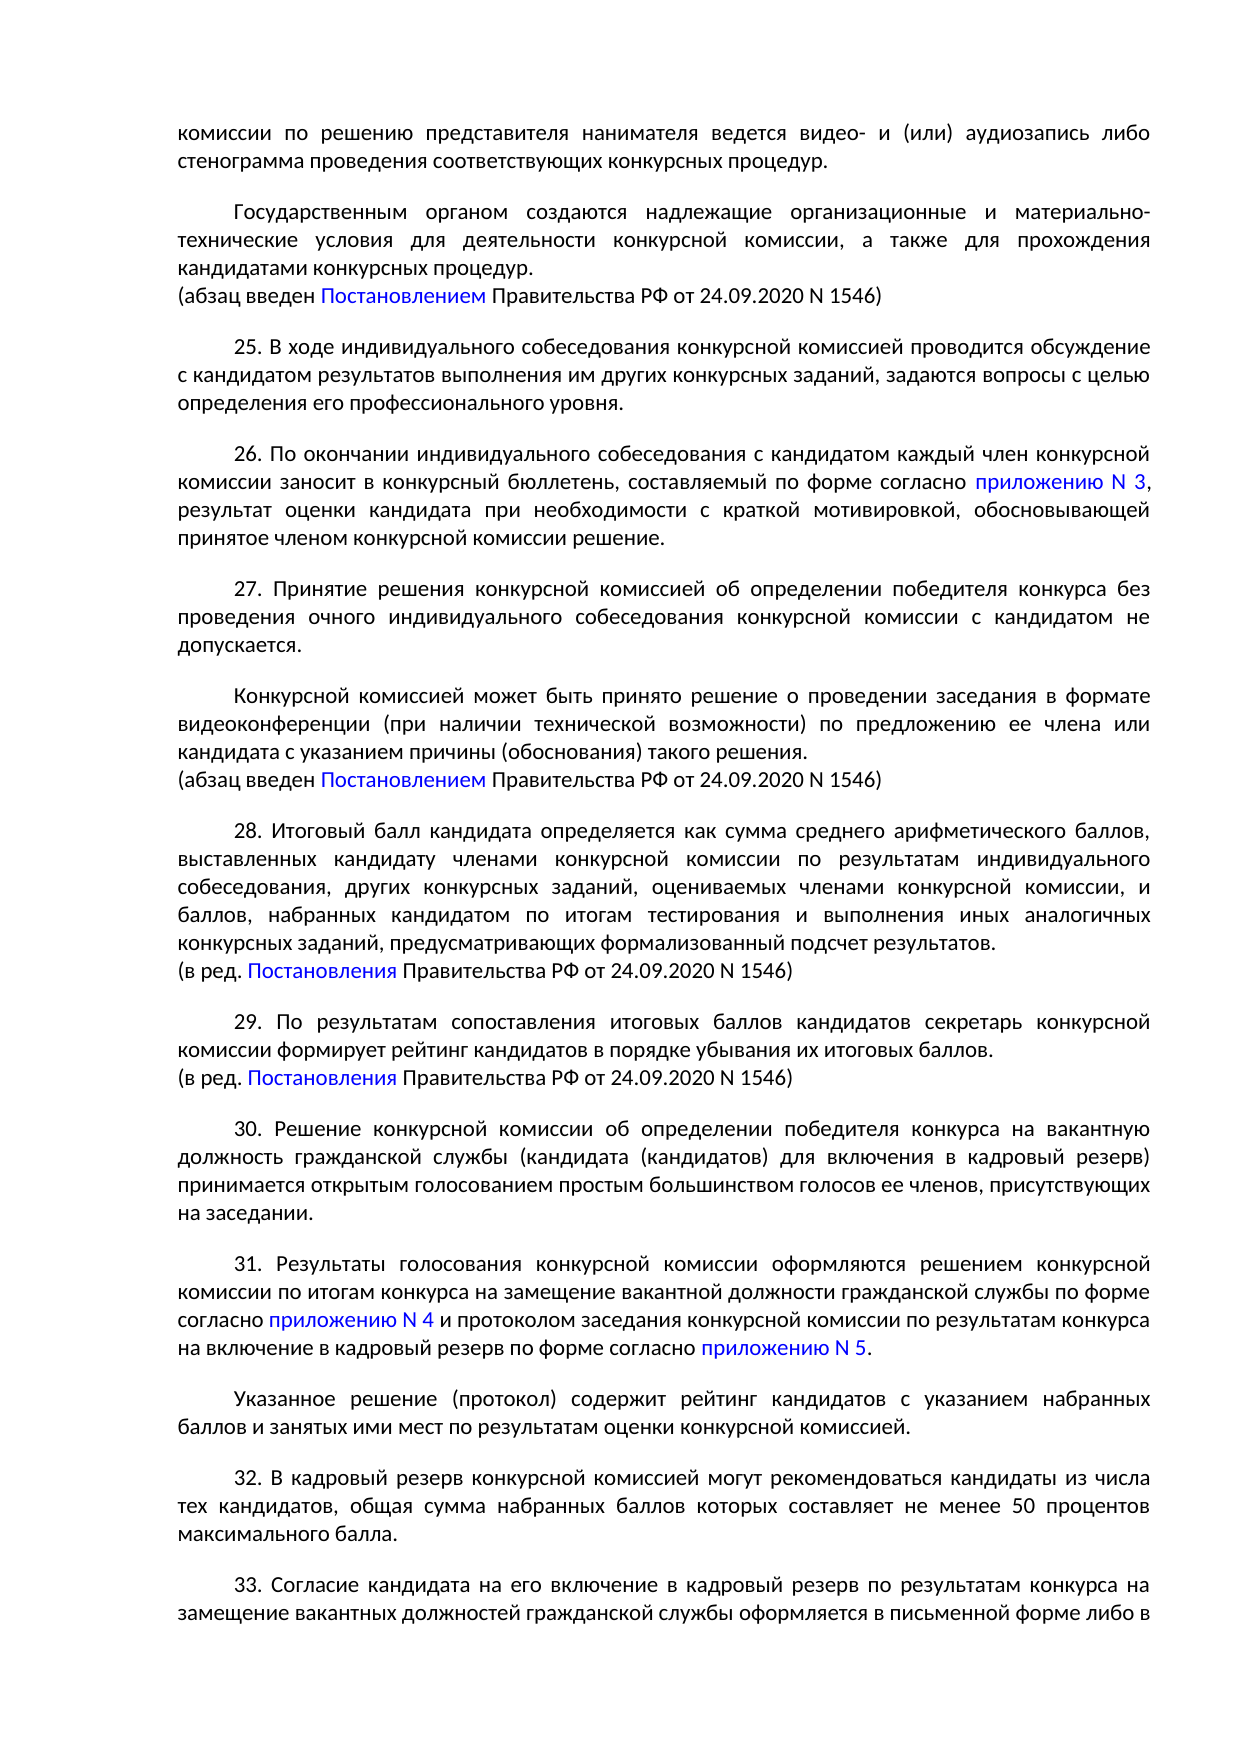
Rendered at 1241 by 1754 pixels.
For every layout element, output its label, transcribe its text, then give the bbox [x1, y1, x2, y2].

text 31. Результаты голосования конкурсной комиссии оформляются решением конкурсной комиссии по итогам конкурса на замещение вакантной должности гражданской службы по форме согласно приложению N 4 и протоколом заседания конкурсной комиссии по результатам конкурса на включение в кадровый резерв по форме согласно приложению N 5. [177, 1249, 1152, 1361]
text 28. Итоговый балл кандидата определяется как сумма среднего арифметического баллов, выставленных кандидату членами конкурсной комиссии по результатам индивидуального собеседования, других конкурсных заданий, оцениваемых членами конкурсной комиссии, и баллов, набранных кандидатом по итогам тестирования и выполнения иных аналогичных конкурсных заданий, предусматривающих формализованный подсчет результатов. [177, 816, 1152, 956]
text 27. Принятие решения конкурсной комиссией об определении победителя конкурса без проведения очного индивидуального собеседования конкурсной комиссии с кандидатом не допускается. [177, 574, 1152, 658]
text (абзац введен Постановлением Правительства РФ от 24.09.2020 N 1546) [177, 765, 1152, 793]
text Указанное решение (протокол) содержит рейтинг кандидатов с указанием набранных баллов и занятых ими мест по результатам оценки конкурсной комиссией. [177, 1384, 1152, 1440]
text 29. По результатам сопоставления итоговых баллов кандидатов секретарь конкурсной комиссии формирует рейтинг кандидатов в порядке убывания их итоговых баллов. [177, 1007, 1152, 1063]
text 32. В кадровый резерв конкурсной комиссией могут рекомендоваться кандидаты из числа тех кандидатов, общая сумма набранных баллов которых составляет не менее 50 процентов максимального балла. [177, 1463, 1152, 1547]
text 25. В ходе индивидуального собеседования конкурсной комиссией проводится обсуждение с кандидатом результатов выполнения им других конкурсных заданий, задаются вопросы с целью определения его профессионального уровня. [177, 332, 1152, 416]
text (абзац введен Постановлением Правительства РФ от 24.09.2020 N 1546) [177, 281, 1152, 309]
text (в ред. Постановления Правительства РФ от 24.09.2020 N 1546) [177, 956, 1152, 984]
text Государственным органом создаются надлежащие организационные и материально-технические условия для деятельности конкурсной комиссии, а также для прохождения кандидатами конкурсных процедур. [177, 197, 1152, 281]
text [177, 1570, 1152, 1626]
text 26. По окончании индивидуального собеседования с кандидатом каждый член конкурсной комиссии заносит в конкурсный бюллетень, составляемый по форме согласно приложению N 3, результат оценки кандидата при необходимости с краткой мотивировкой, обосновывающей принятое членом конкурсной комиссии решение. [177, 439, 1152, 551]
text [177, 118, 1152, 174]
text (в ред. Постановления Правительства РФ от 24.09.2020 N 1546) [177, 1063, 1152, 1091]
text Конкурсной комиссией может быть принято решение о проведении заседания в формате видеоконференции (при наличии технической возможности) по предложению ее члена или кандидата с указанием причины (обоснования) такого решения. [177, 681, 1152, 765]
text 30. Решение конкурсной комиссии об определении победителя конкурса на вакантную должность гражданской службы (кандидата (кандидатов) для включения в кадровый резерв) принимается открытым голосованием простым большинством голосов ее членов, присутствующих на заседании. [177, 1114, 1152, 1226]
